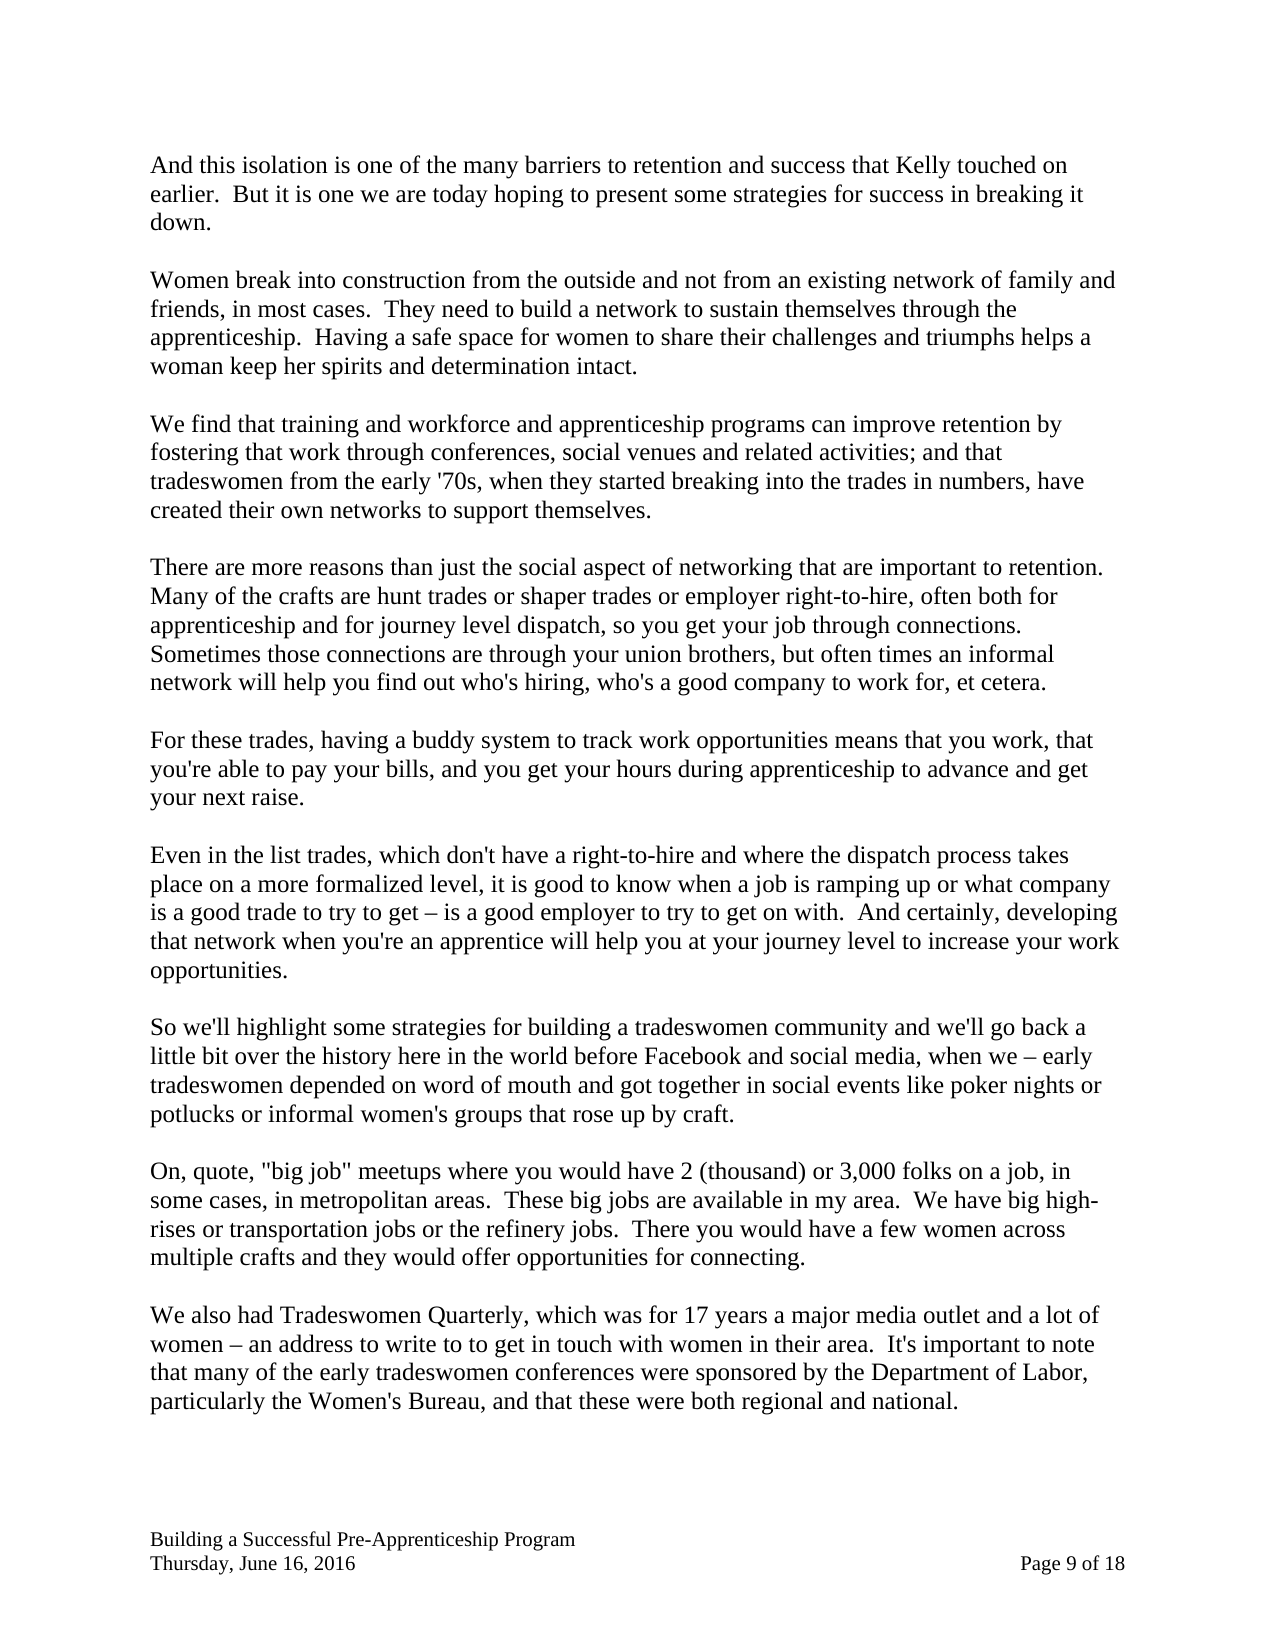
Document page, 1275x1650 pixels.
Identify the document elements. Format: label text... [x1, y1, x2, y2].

text There are more reasons than just the social aspect of networking that are important to retention. Many of the crafts are hunt trades or shaper trades or employer right-to-hire, often both for apprenticeship and for journey level dispatch, so you get your job through connections. Sometimes those connections are through your union brothers, but often times an informal network will help you find out who's hiring, who's a good company to work for, et cetera. [150, 552, 1125, 696]
text So we'll highlight some strategies for building a tradeswomen community and we'll go back a little bit over the history here in the world before Facebook and social media, when we – early tradeswomen depended on word of mouth and got together in social events like poker nights or potlucks or informal women's groups that rose up by craft. [150, 1012, 1125, 1127]
text Even in the list trades, which don't have a right-to-hire and where the dispatch process takes place on a more formalized level, it is good to know when a job is ramping up or what company is a good trade to try to get – is a good employer to try to get on with. And certainly, developing that network when you're an apprentice will help you at your journey level to increase your work opportunities. [150, 840, 1125, 984]
text On, quote, "big job" meetups where you would have 2 (thousand) or 3,000 folks on a job, in some cases, in metropolitan areas. These big jobs are available in my area. We have big high-rises or transportation jobs or the refinery jobs. There you would have a few women across multiple crafts and they would offer opportunities for connecting. [150, 1156, 1125, 1271]
text Women break into construction from the outside and not from an existing network of family and friends, in most cases. They need to build a network to sustain themselves through the apprenticeship. Having a safe space for women to share their challenges and triumphs helps a woman keep her spirits and determination intact. [150, 265, 1125, 380]
text We also had Tradeswomen Quarterly, which was for 17 years a major media outlet and a lot of women – an address to write to to get in touch with women in their area. It's important to note that many of the early tradeswomen conferences were sponsored by the Department of Labor, particularly the Women's Bureau, and that these were both regional and national. [150, 1300, 1125, 1415]
text We find that training and workforce and apprenticeship programs can improve retention by fostering that work through conferences, social venues and related activities; and that tradeswomen from the early '70s, when they started breaking into the trades in numbers, have created their own networks to support themselves. [150, 409, 1125, 524]
text And this isolation is one of the many barriers to retention and success that Kelly touched on earlier. But it is one we are today hoping to present some strategies for success in breaking it down. [150, 150, 1125, 236]
text For these trades, having a buddy system to track work opportunities means that you work, that you're able to pay your bills, and you get your hours during apprenticeship to advance and get your next raise. [150, 725, 1125, 811]
